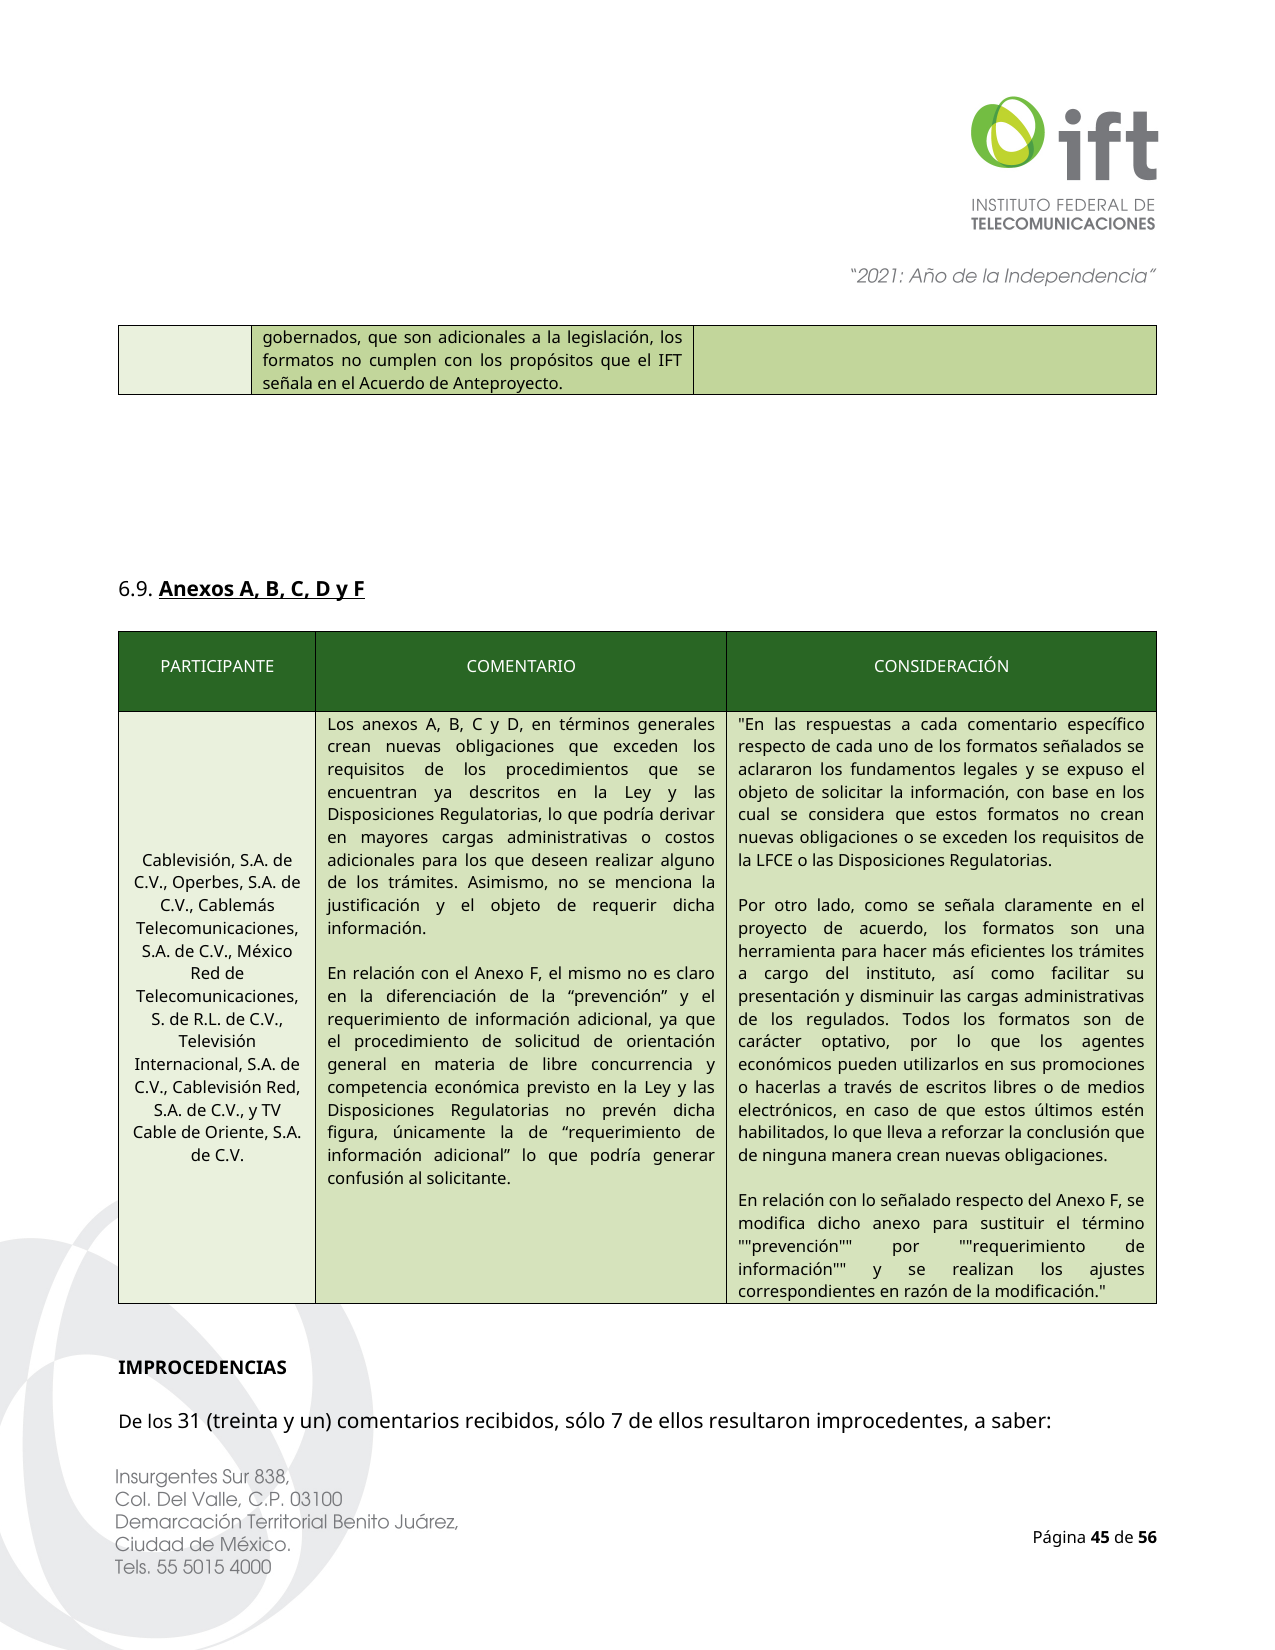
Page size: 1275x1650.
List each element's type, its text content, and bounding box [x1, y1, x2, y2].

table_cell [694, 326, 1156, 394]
table_cell Los anexos A, B, C y D, en términos generales crean nuevas obligaciones que exceden los requisitos de los procedimientos que se encuentran ya descritos en la Ley y las Disposiciones Regulatorias, lo que podría derivar en mayores cargas administrativas o costos adicionales para los que deseen realizar alguno de los trámites. Asimismo, no se menciona la justificación y el objeto de requerir dicha información. En relación con el Anexo F, el mismo no es claro en la diferenciación de la “prevención” y el requerimiento de información adicional, ya que el procedimiento de solicitud de orientación general en materia de libre concurrencia y competencia económica previsto en la Ley y las Disposiciones Regulatorias no prevén dicha figura, únicamente la de “requerimiento de información adicional” lo que podría generar confusión al solicitante. [316, 712, 726, 1303]
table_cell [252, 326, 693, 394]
text 6.9. Anexos A, B, C, D y F [118, 574, 1157, 602]
table_cell "En las respuestas a cada comentario específico respecto de cada uno de los formatos señalados se aclararon los fundamentos legales y se expuso el objeto de solicitar la información, con base en los cual se considera que estos formatos no crean nuevas obligaciones o se exceden los requisitos de la LFCE o las Disposiciones Regulatorias. Por otro lado, como se señala claramente en el proyecto de acuerdo, los formatos son una herramienta para hacer más eficientes los trámites a cargo del instituto, así como facilitar su presentación y disminuir las cargas administrativas de los regulados. Todos los formatos son de carácter optativo, por lo que los agentes económicos pueden utilizarlos en sus promociones o hacerlas a través de escritos libres o de medios electrónicos, en caso de que estos últimos estén habilitados, lo que lleva a reforzar la conclusión que de ninguna manera crean nuevas obligaciones. En relación con lo señalado respecto del Anexo F, se modifica dicho anexo para sustituir el término ""prevención"" por ""requerimiento de información"" y se realizan los ajustes correspondientes en razón de la modificación." [727, 712, 1156, 1303]
picture [0, 0, 1274, 1650]
table_header CONSIDERACIÓN [727, 632, 1156, 711]
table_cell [119, 712, 315, 1303]
table_header COMENTARIO [316, 632, 726, 711]
table_header PARTICIPANTE [119, 632, 315, 711]
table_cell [119, 326, 251, 394]
text IMPROCEDENCIAS [118, 1355, 1157, 1380]
text De los 31 (treinta y un) comentarios recibidos, sólo 7 de ellos resultaron improcedentes, a saber: [118, 1406, 1157, 1434]
